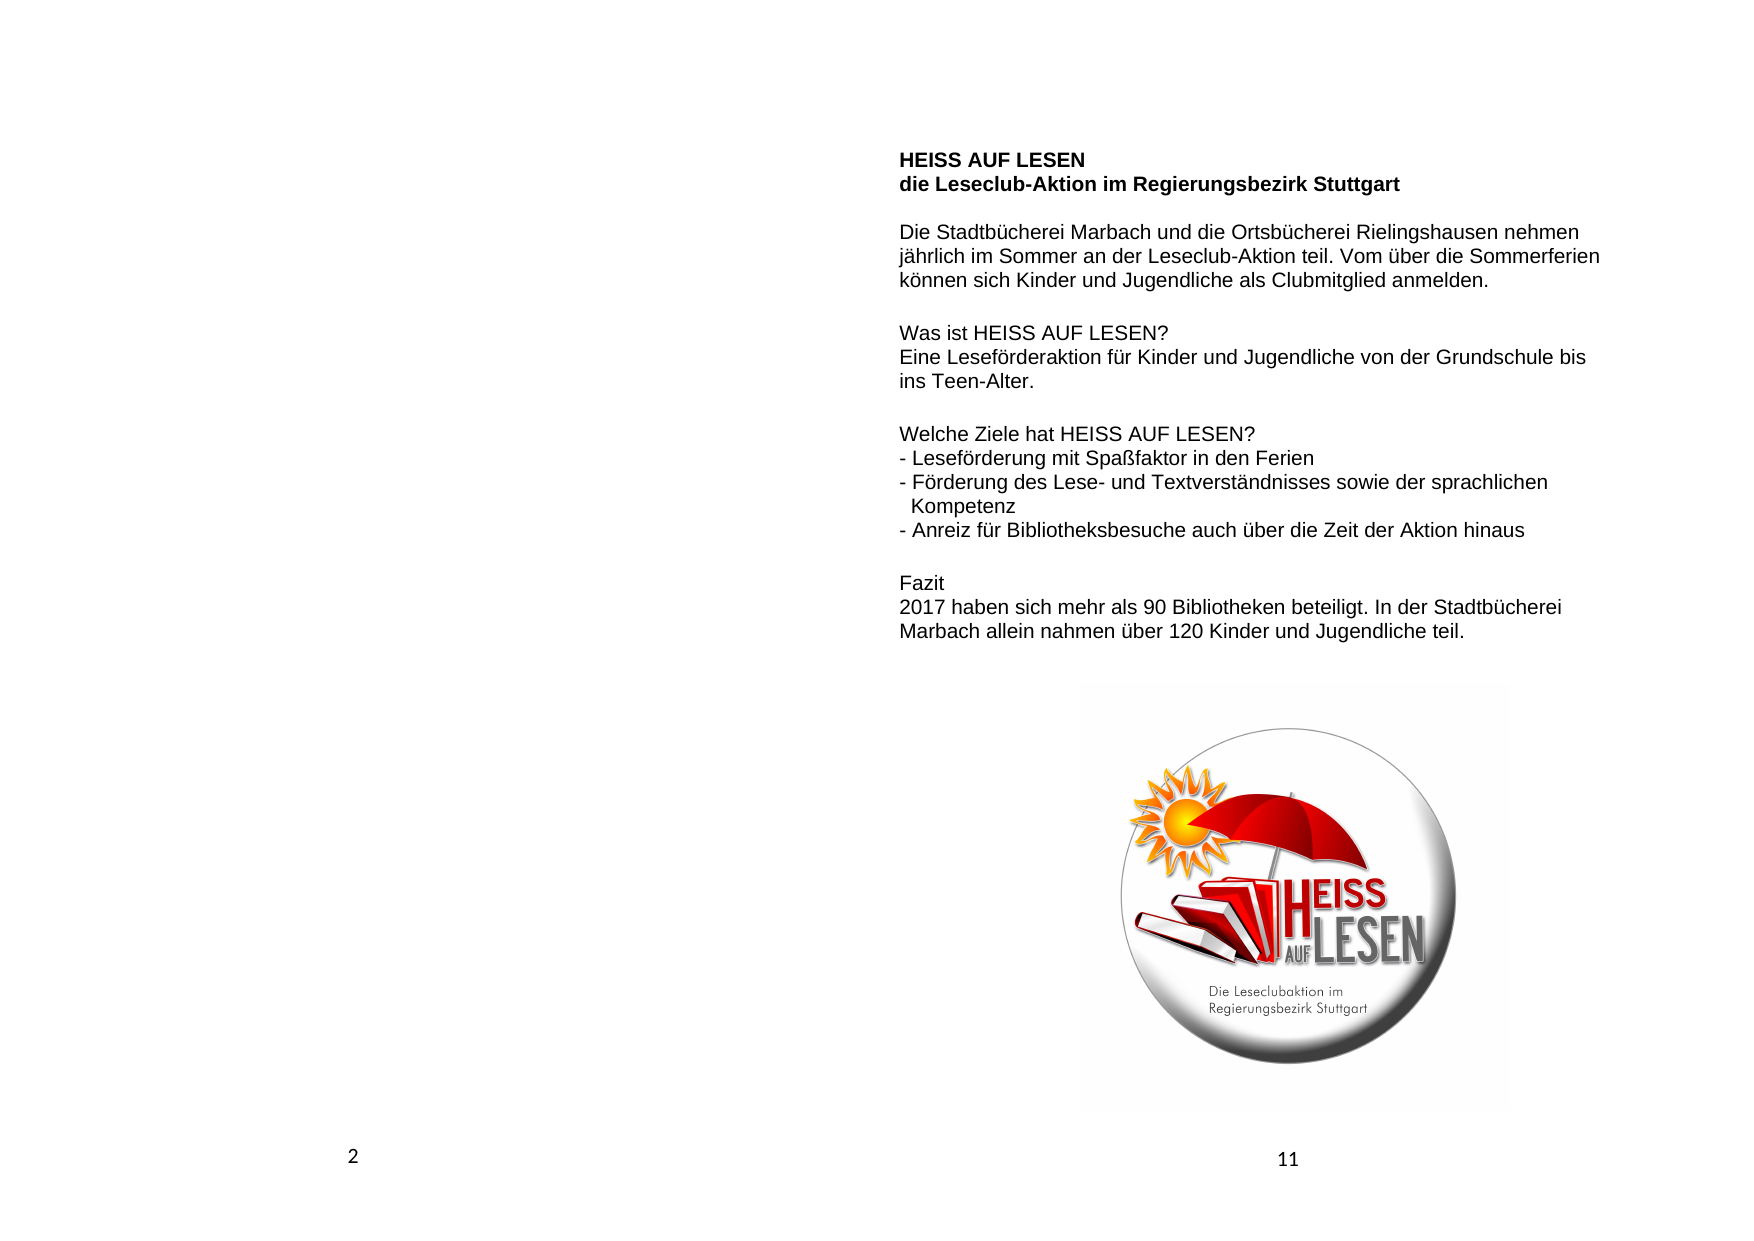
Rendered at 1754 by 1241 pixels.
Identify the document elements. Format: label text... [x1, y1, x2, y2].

text HEISS AUF LESEN die Leseclub-Aktion im Regierungsbezirk Stuttgart [899, 148, 1608, 196]
text Fazit 2017 haben sich mehr als 90 Bibliotheken beteiligt. In der Stadtbücherei Marbach allein nahmen über 120 Kinder und Jugendliche teil. [899, 571, 1608, 695]
text Was ist HEISS AUF LESEN? Eine Leseförderaktion für Kinder und Jugendliche von der Grundschule bis ins Teen-Alter. [899, 321, 1608, 392]
picture [1079, 683, 1510, 1111]
text Welche Ziele hat HEISS AUF LESEN? - Leseförderung mit Spaßfaktor in den Ferien - Förderung des Lese- und Textverständnisses sowie der sprachlichen [899, 422, 1608, 493]
text Kompetenz - Anreiz für Bibliotheksbesuche auch über die Zeit der Aktion hinaus [899, 493, 1608, 541]
text Die Stadtbücherei Marbach und die Ortsbücherei Rielingshausen nehmen jährlich im Sommer an der Leseclub-Aktion teil. Vom über die Sommerferien können sich Kinder und Jugendliche als Clubmitglied anmelden. [899, 219, 1608, 291]
